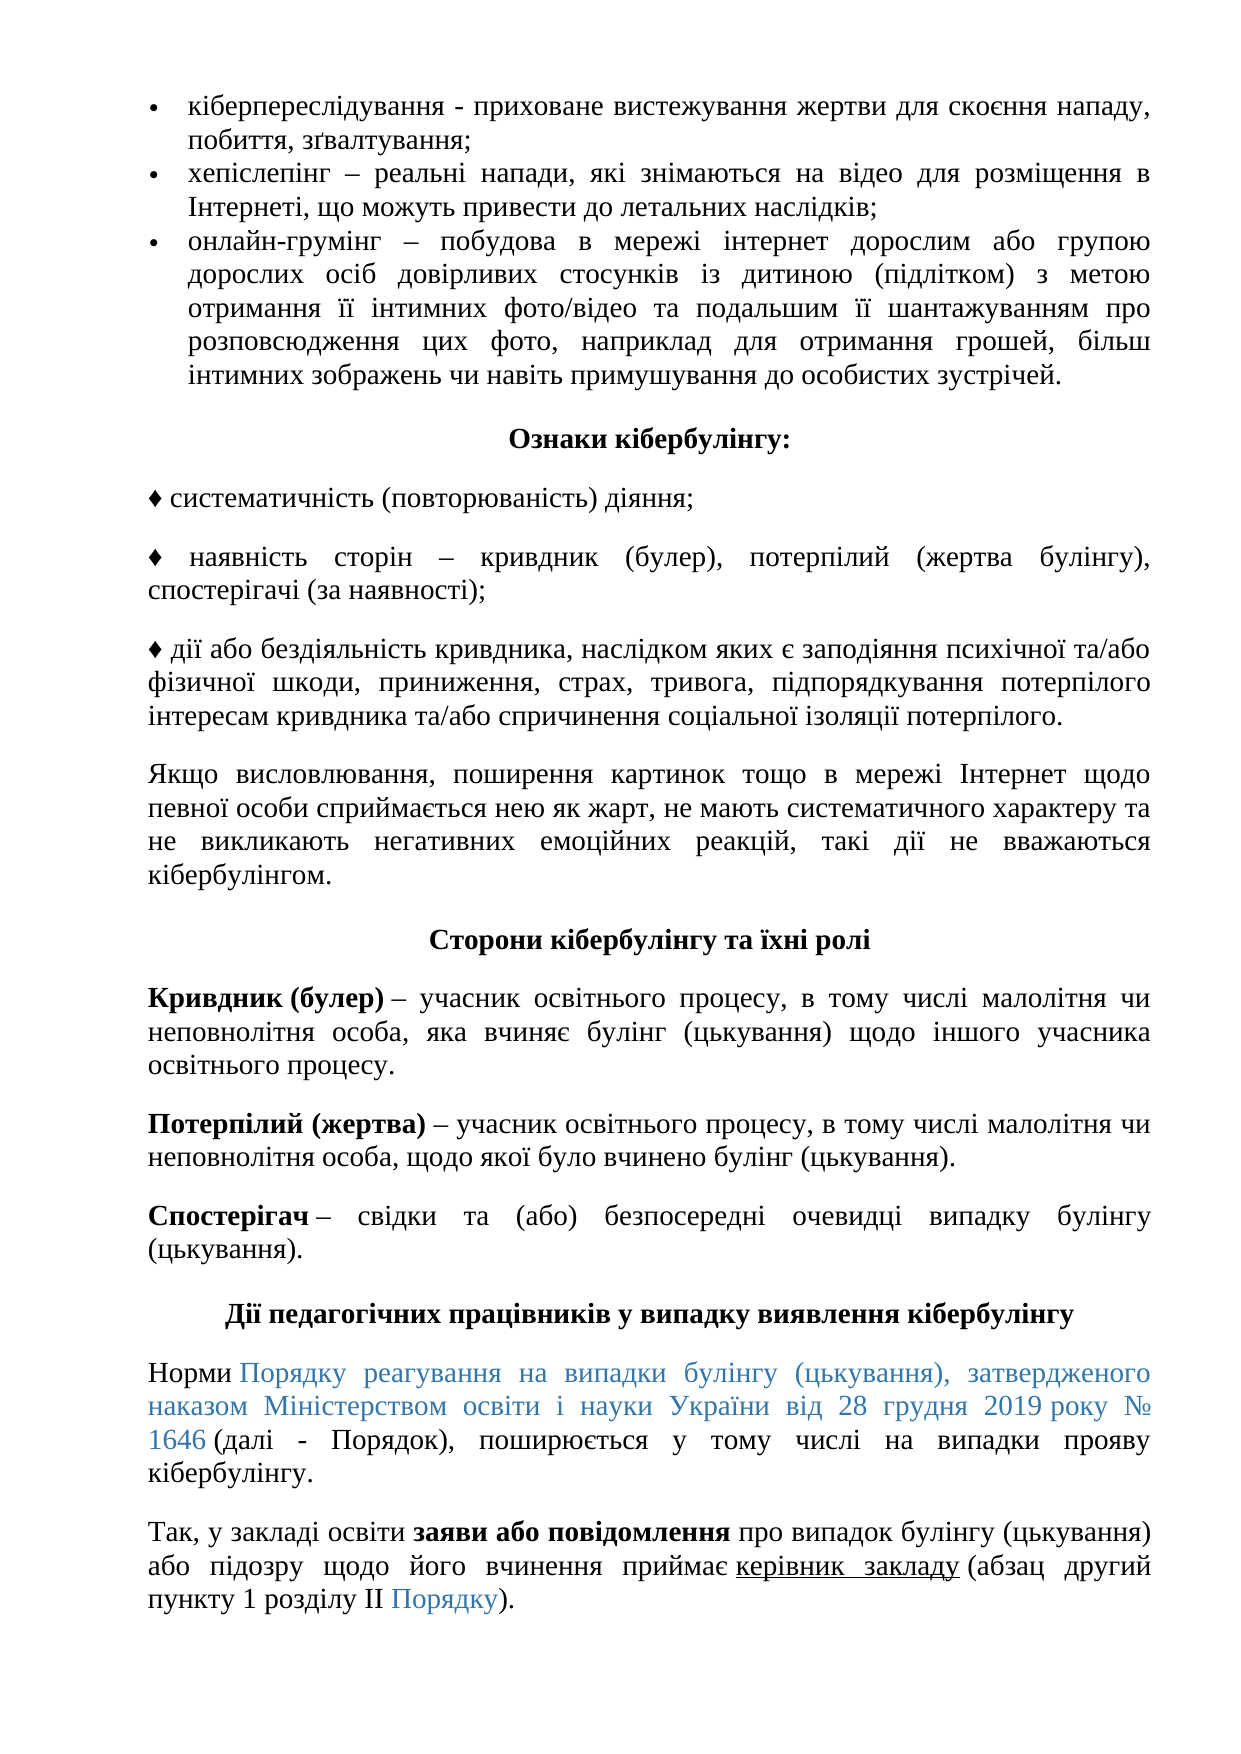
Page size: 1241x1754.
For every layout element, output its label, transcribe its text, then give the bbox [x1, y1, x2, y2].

text ♦ систематичність (повторюваність) діяння; [148, 480, 1152, 514]
list кіберпереслідування - приховане вистежування жертви для скоєння нападу, побиття, зґвалтування; [150, 88, 1152, 156]
text Ознаки кібербулінгу: [148, 422, 1152, 455]
text Якщо висловлювання, поширення картинок тощо в мережі Інтернет щодо певної особи сприймається нею як жарт, не мають систематичного характеру та не викликають негативних емоційних реакцій, такі дії не вважаються кібербулінгом. [148, 756, 1152, 891]
list онлайн-грумінг – побудова в мережі інтернет дорослим або групою дорослих осіб довірливих стосунків із дитиною (підлітком) з метою отримання її інтимних фото/відео та подальшим її шантажуванням про розповсюдження цих фото, наприклад для отримання грошей, більш інтимних зображень чи навіть примушування до особистих зустрічей. [150, 223, 1152, 390]
text Сторони кібербулінгу та їхні ролі [148, 922, 1152, 955]
text Кривдник (булер) – учасник освітнього процесу, в тому числі малолітня чи неповнолітня особа, яка вчиняє булінг (цькування) щодо іншого учасника освітнього процесу. [148, 980, 1152, 1081]
text Потерпілий (жертва) – учасник освітнього процесу, в тому числі малолітня чи неповнолітня особа, щодо якої було вчинено булінг (цькування). [148, 1106, 1152, 1173]
text ♦ дії або бездіяльність кривдника, наслідком яких є заподіяння психічної та/або фізичної шкоди, приниження, страх, тривога, підпорядкування потерпілого інтересам кривдника та/або спричинення соціальної ізоляції потерпілого. [148, 631, 1152, 731]
text ♦ наявність сторін – кривдник (булер), потерпілий (жертва булінгу), спостерігачі (за наявності); [148, 539, 1152, 606]
text Норми Порядку реагування на випадки булінгу (цькування), затвердженого наказом Міністерством освіти і науки України від 28 грудня 2019 року № 1646 (далі - Порядок), поширюється у тому числі на випадки прояву кібербулінгу. [148, 1355, 1152, 1489]
text Так, у закладі освіти заяви або повідомлення про випадок булінгу (цькування) або підозру щодо його вчинення приймає керівник закладу (абзац другий пункту 1 розділу ІІ Порядку). [148, 1514, 1152, 1615]
text Спостерігач – свідки та (або) безпосередні очевидці випадку булінгу (цькування). [148, 1198, 1152, 1265]
text Дії педагогічних працівників у випадку виявлення кібербулінгу [148, 1296, 1152, 1330]
list хепіслепінг – реальні напади, які знімаються на відео для розміщення в Інтернеті, що можуть привести до летальних наслідків; [150, 156, 1152, 223]
